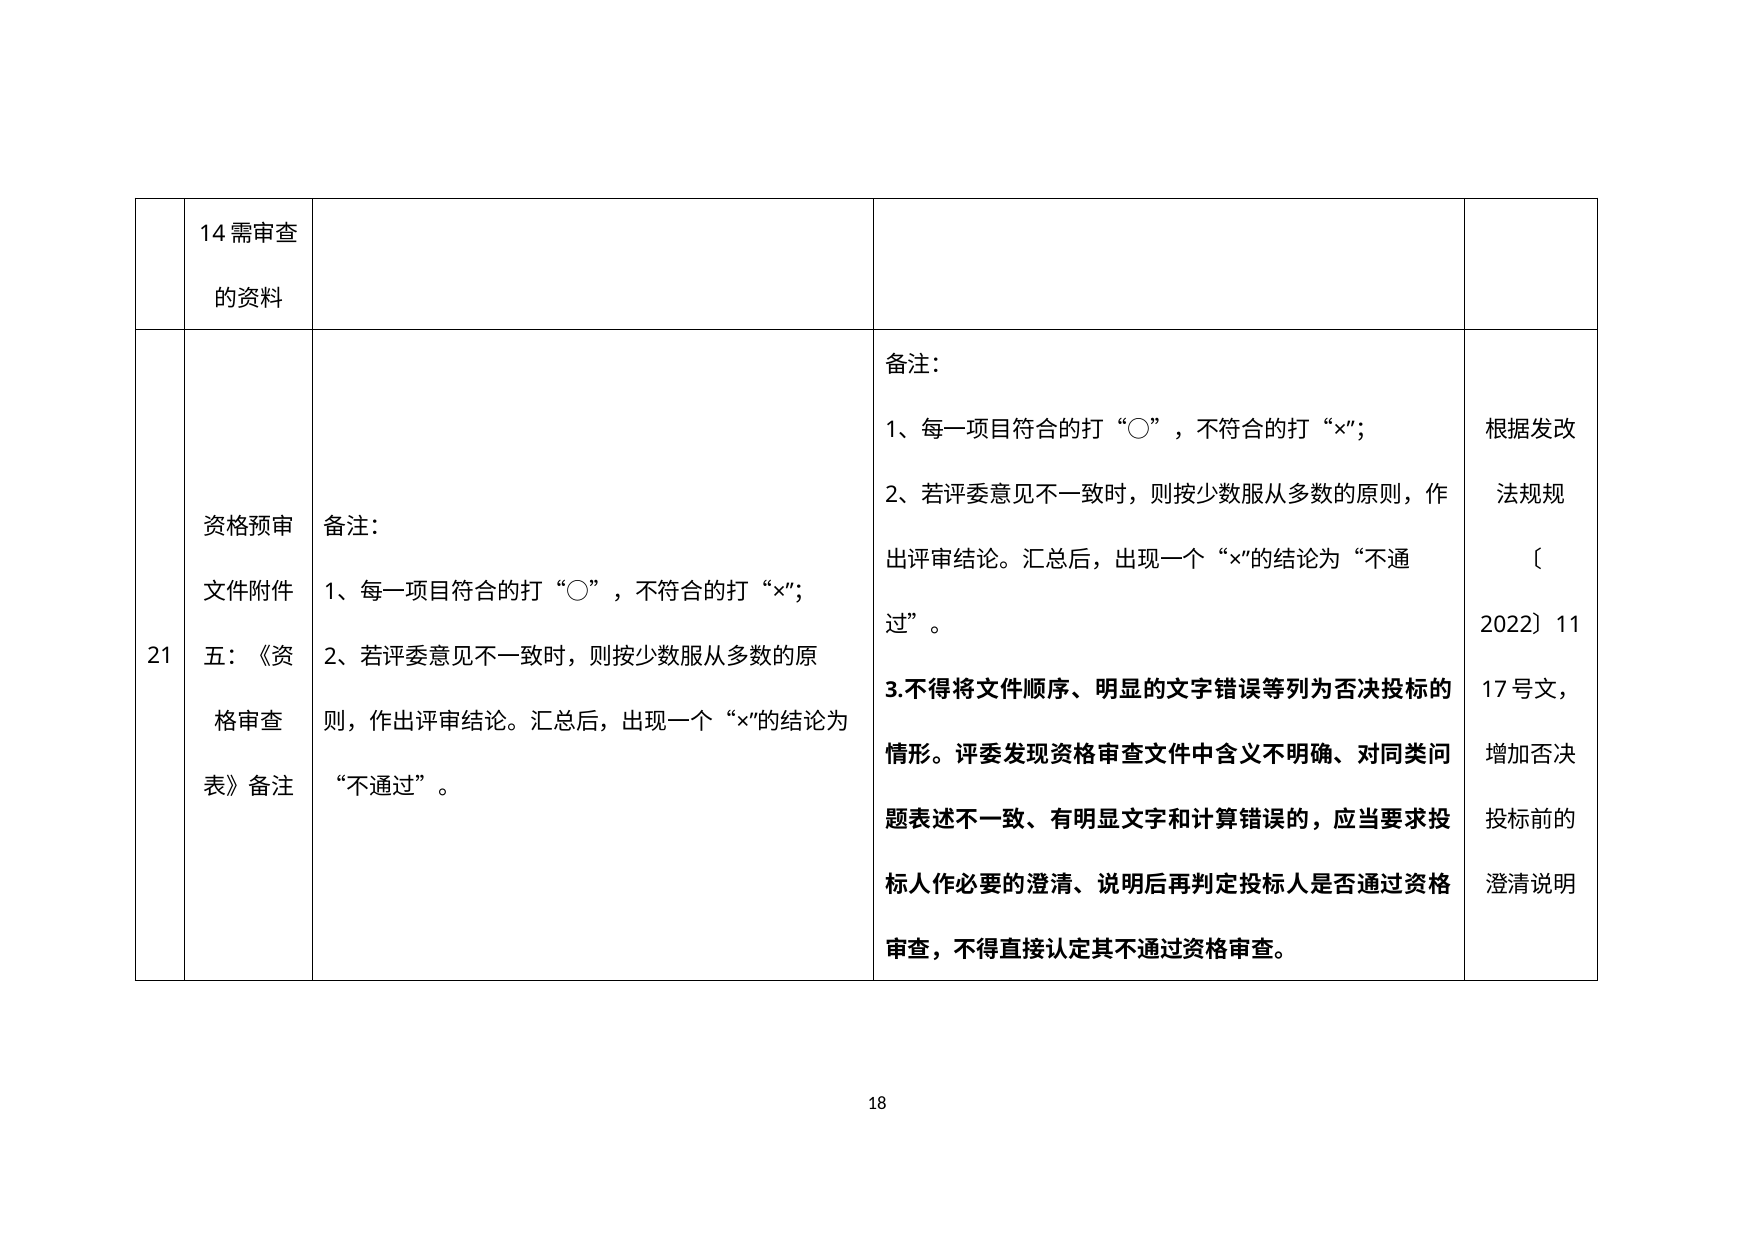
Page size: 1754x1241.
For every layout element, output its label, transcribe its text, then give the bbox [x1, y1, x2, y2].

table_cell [874, 199, 1464, 329]
table_cell [1465, 199, 1597, 329]
table_cell 21 [136, 330, 184, 980]
table_cell 根据发改法规规〔2022〕1117号文，增加否决投标前的澄清说明 [1465, 330, 1597, 980]
table_cell 资格预审文件附件五：《资格审查表》备注 [185, 330, 312, 980]
table_cell 备注： 1、每一项目符合的打“○”，不符合的打“×”； 2、若评委意见不一致时，则按少数服从多数的原则，作出评审结论。汇总后，出现一个“×”的结论为“不通过”。 [313, 330, 873, 980]
table_cell 20 [136, 199, 184, 329]
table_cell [313, 199, 873, 329]
table_cell 备注： 1、每一项目符合的打“○”，不符合的打“×”； 2、若评委意见不一致时，则按少数服从多数的原则，作出评审结论。汇总后，出现一个“×”的结论为“不通过”。 3.不得将文件顺序、明显的文字错误等列为否决投标的情形。评委发现资格审查文件中含义不明确、对同类问题表述不一致、有明显文字和计算错误的，应当要求投标人作必要的澄清、说明后再判定投标人是否通过资格审查，不得直接认定其不通过资格审查。 [874, 330, 1464, 980]
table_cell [185, 199, 312, 329]
